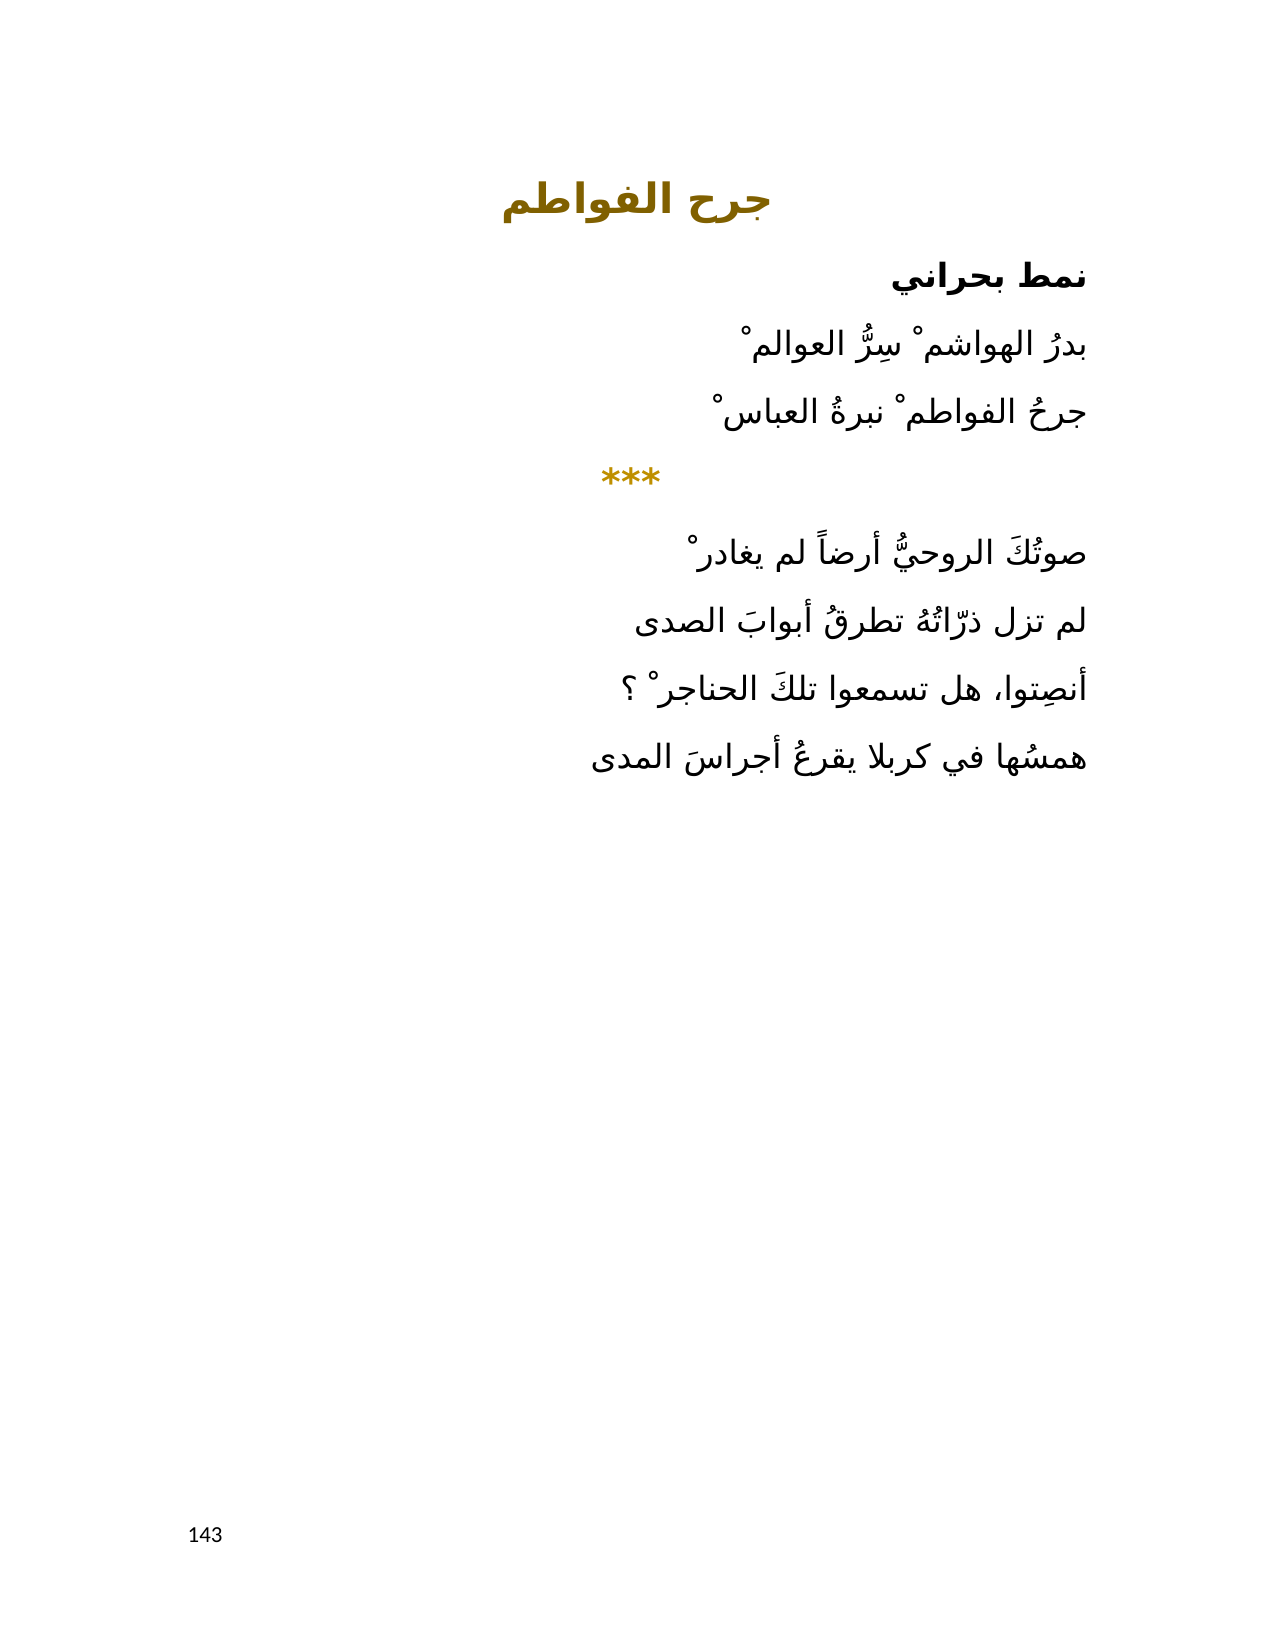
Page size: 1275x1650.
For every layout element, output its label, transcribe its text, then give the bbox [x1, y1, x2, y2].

text همسُها في كربلا يقرعُ أجراسَ المدى [187, 737, 1087, 776]
text أنصِتوا، هل تسمعوا تلكَ الحناجر ْ ؟ [187, 669, 1087, 708]
text *** [187, 461, 1087, 504]
subtitle جرح الفواطم [187, 175, 1087, 223]
text بدرُ الهواشم ْ سِرُّ العوالم ْ [187, 324, 1087, 363]
text نمط بحراني [187, 257, 1087, 295]
text صوتُكَ الروحيُّ أرضاً لم يغادر ْ [187, 533, 1087, 572]
text جرحُ الفواطم ْ نبرةُ العباس ْ [187, 393, 1087, 431]
text لم تزل ذرّاتُهُ تطرقُ أبوابَ الصدى [187, 601, 1087, 640]
